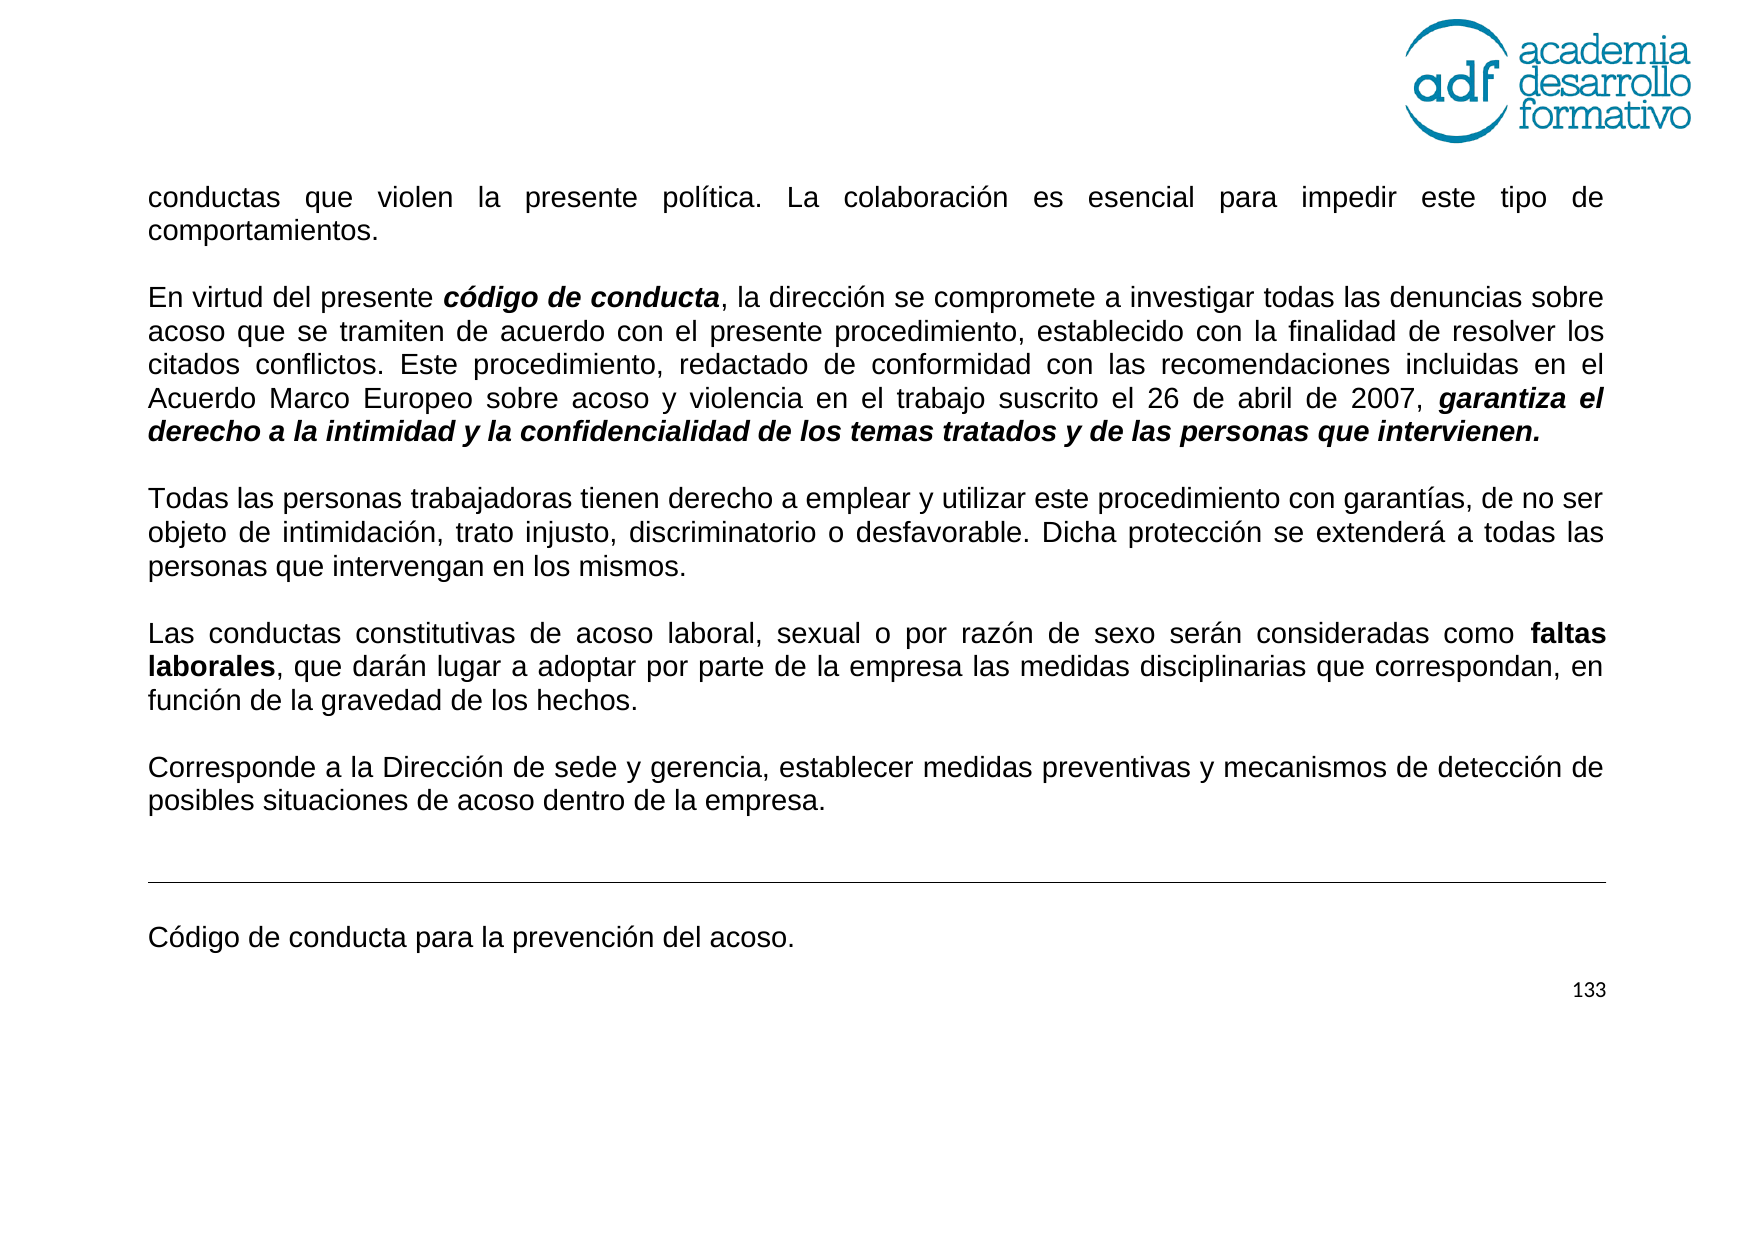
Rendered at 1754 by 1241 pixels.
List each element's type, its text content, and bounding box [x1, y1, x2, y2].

picture [1672, 54, 1684, 61]
picture [1657, 64, 1664, 93]
picture [1398, 12, 1700, 147]
text Todas las personas trabajadoras tienen derecho a emplear y utilizar este procedimiento con garantías, de no ser objeto de intimidación, trato injusto, discriminatorio o desfavorable. Dicha protección se extenderá a todas las personas que intervengan en los mismos. [148, 481, 1606, 582]
text Las conductas constitutivas de acoso laboral, sexual o por razón de sexo serán consideradas como faltas laborales, que darán lugar a adoptar por parte de la empresa las medidas disciplinarias que correspondan, en función de la gravedad de los hechos. [148, 616, 1606, 716]
text Corresponde a la Dirección de sede y gerencia, establecer medidas preventivas y mecanismos de detección de posibles situaciones de acoso dentro de la empresa. [148, 750, 1606, 817]
text Código de conducta para la prevención del acoso. [148, 920, 1606, 954]
text En virtud del presente código de conducta, la dirección se compromete a investigar todas las denuncias sobre acoso que se tramiten de acuerdo con el presente procedimiento, establecido con la finalidad de resolver los citados conflictos. Este procedimiento, redactado de conformidad con las recomendaciones incluidas en el Acuerdo Marco Europeo sobre acoso y violencia en el trabajo suscrito el 26 de abril de 2007, garantiza el derecho a la intimidad y la confidencialidad de los temas tratados y de las personas que intervienen. [148, 280, 1606, 448]
picture [1674, 110, 1687, 125]
